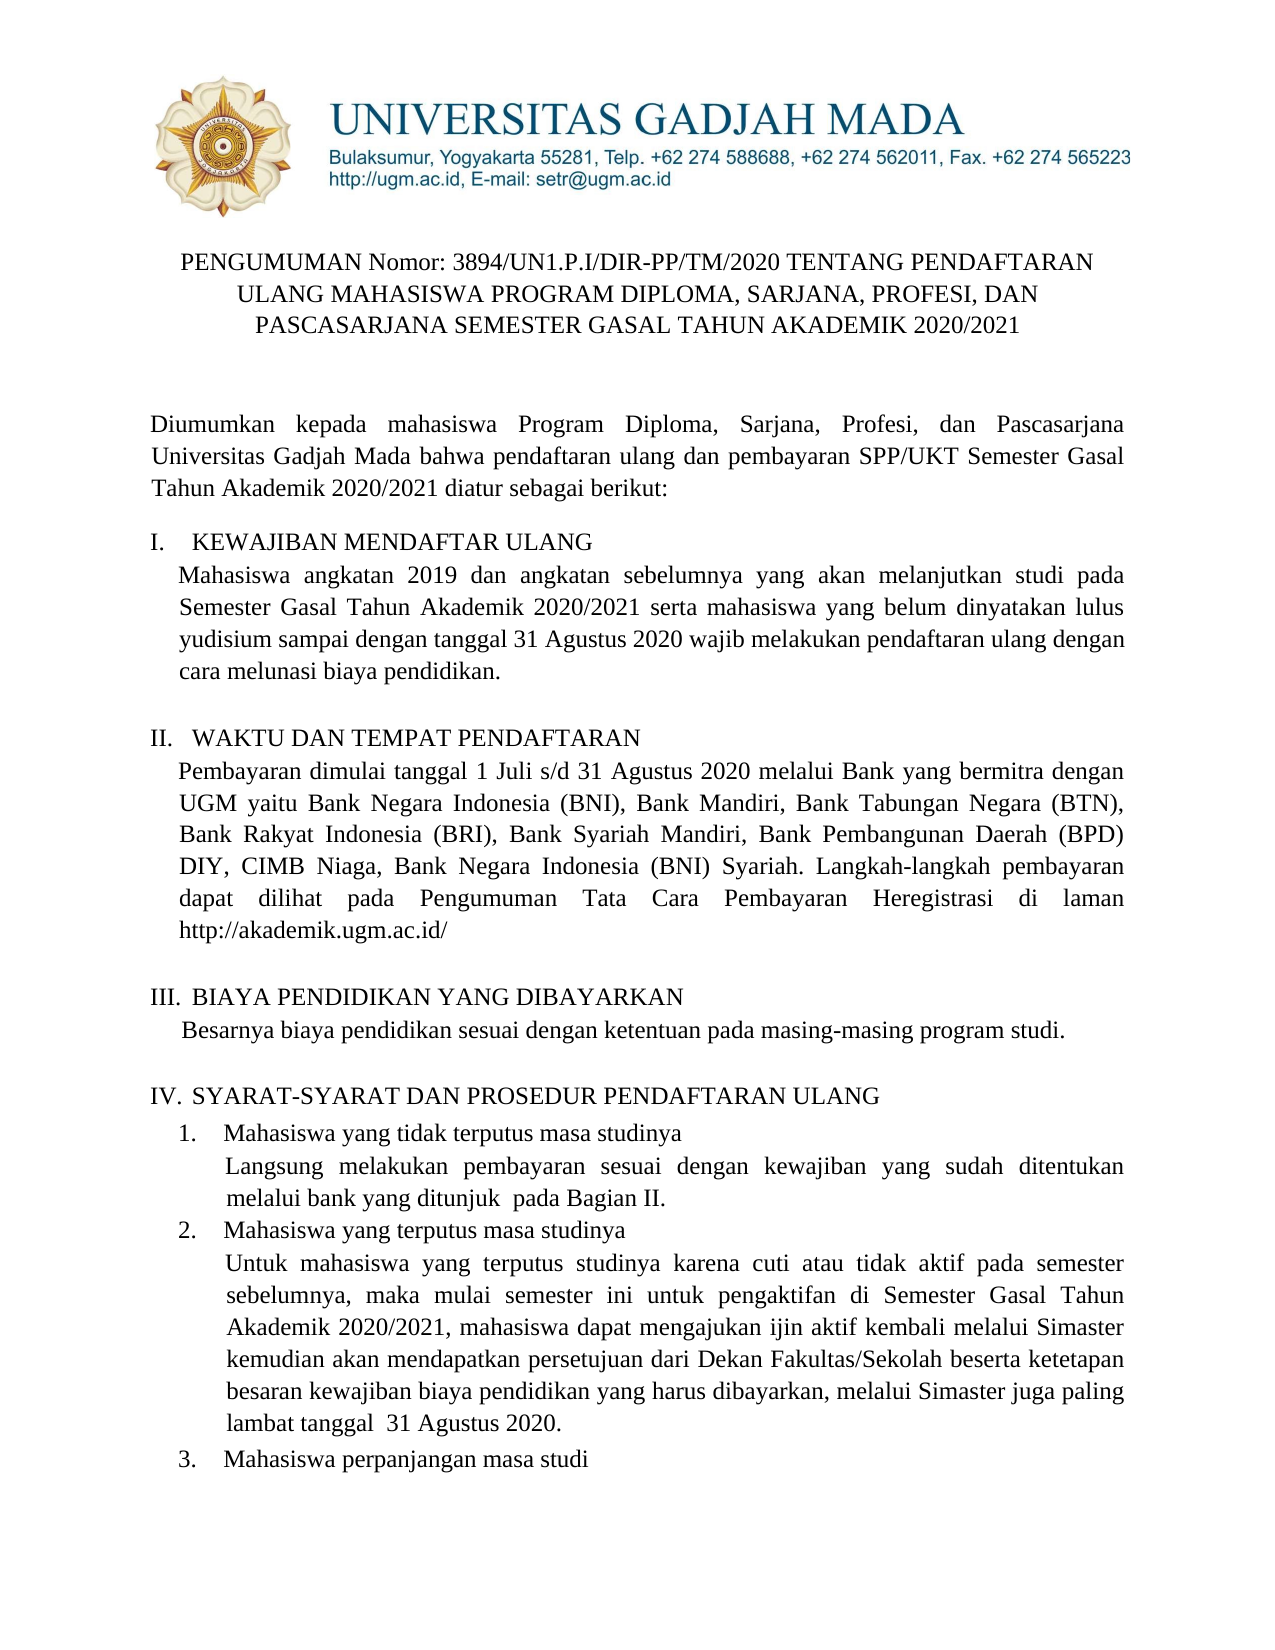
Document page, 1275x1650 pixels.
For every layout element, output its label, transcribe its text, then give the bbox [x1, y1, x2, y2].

text Untuk mahasiswa yang terputus studinya karena cuti atau tidak aktif pada semester sebelumnya, maka mulai semester ini untuk pengaktifan di Semester Gasal Tahun Akademik 2020/2021, mahasiswa dapat mengajukan ijin aktif kembali melalui Simaster kemudian akan mendapatkan persetujuan dari Dekan Fakultas/Sekolah beserta ketetapan besaran kewajiban biaya pendidikan yang harus dibayarkan, melalui Simaster juga paling lambat tanggal 31 Agustus 2020. [225, 1248, 1125, 1437]
text Besarnya biaya pendidikan sesuai dengan ketentuan pada masing-masing program studi. [150, 1015, 1125, 1043]
list Mahasiswa yang tidak terputus masa studinya [178, 1118, 1125, 1146]
text Pembayaran dimulai tanggal 1 Juli s/d 31 Agustus 2020 melalui Bank yang bermitra dengan UGM yaitu Bank Negara Indonesia (BNI), Bank Mandiri, Bank Tabungan Negara (BTN), Bank Rakyat Indonesia (BRI), Bank Syariah Mandiri, Bank Pembangunan Daerah (BPD) DIY, CIMB Niaga, Bank Negara Indonesia (BNI) Syariah. Langkah-langkah pembayaran dapat dilihat pada Pengumuman Tata Cara Pembayaran Heregistrasi di laman http://akademik.ugm.ac.id/ [178, 756, 1125, 944]
picture [154, 74, 1131, 218]
text Diumumkan kepada mahasiswa Program Diploma, Sarjana, Profesi, dan Pascasarjana Universitas Gadjah Mada bahwa pendaftaran ulang dan pembayaran SPP/UKT Semester Gasal Tahun Akademik 2020/2021 diatur sebagai berikut: [150, 409, 1125, 502]
list BIAYA PENDIDIKAN YANG DIBAYARKAN [150, 982, 1126, 1010]
list Mahasiswa yang terputus masa studinya [178, 1215, 1125, 1244]
text Mahasiswa angkatan 2019 dan angkatan sebelumnya yang akan melanjutkan studi pada Semester Gasal Tahun Akademik 2020/2021 serta mahasiswa yang belum dinyatakan lulus yudisium sampai dengan tanggal 31 Agustus 2020 wajib melakukan pendaftaran ulang dengan cara melunasi biaya pendidikan. [178, 560, 1125, 685]
list KEWAJIBAN MENDAFTAR ULANG [150, 527, 1126, 556]
list WAKTU DAN TEMPAT PENDAFTARAN [150, 723, 1126, 751]
text Langsung melakukan pembayaran sesuai dengan kewajiban yang sudah ditentukan melalui bank yang ditunjuk pada Bagian II. [225, 1151, 1125, 1211]
list SYARAT-SYARAT DAN PROSEDUR PENDAFTARAN ULANG [150, 1081, 1126, 1110]
subtitle PENGUMUMAN Nomor: 3894/UN1.P.I/DIR-PP/TM/2020 TENTANG PENDAFTARAN ULANG MAHASISWA PROGRAM DIPLOMA, SARJANA, PROFESI, DAN PASCASARJANA SEMESTER GASAL TAHUN AKADEMIK 2020/2021 [147, 247, 1127, 339]
list Mahasiswa perpanjangan masa studi [178, 1444, 1125, 1473]
